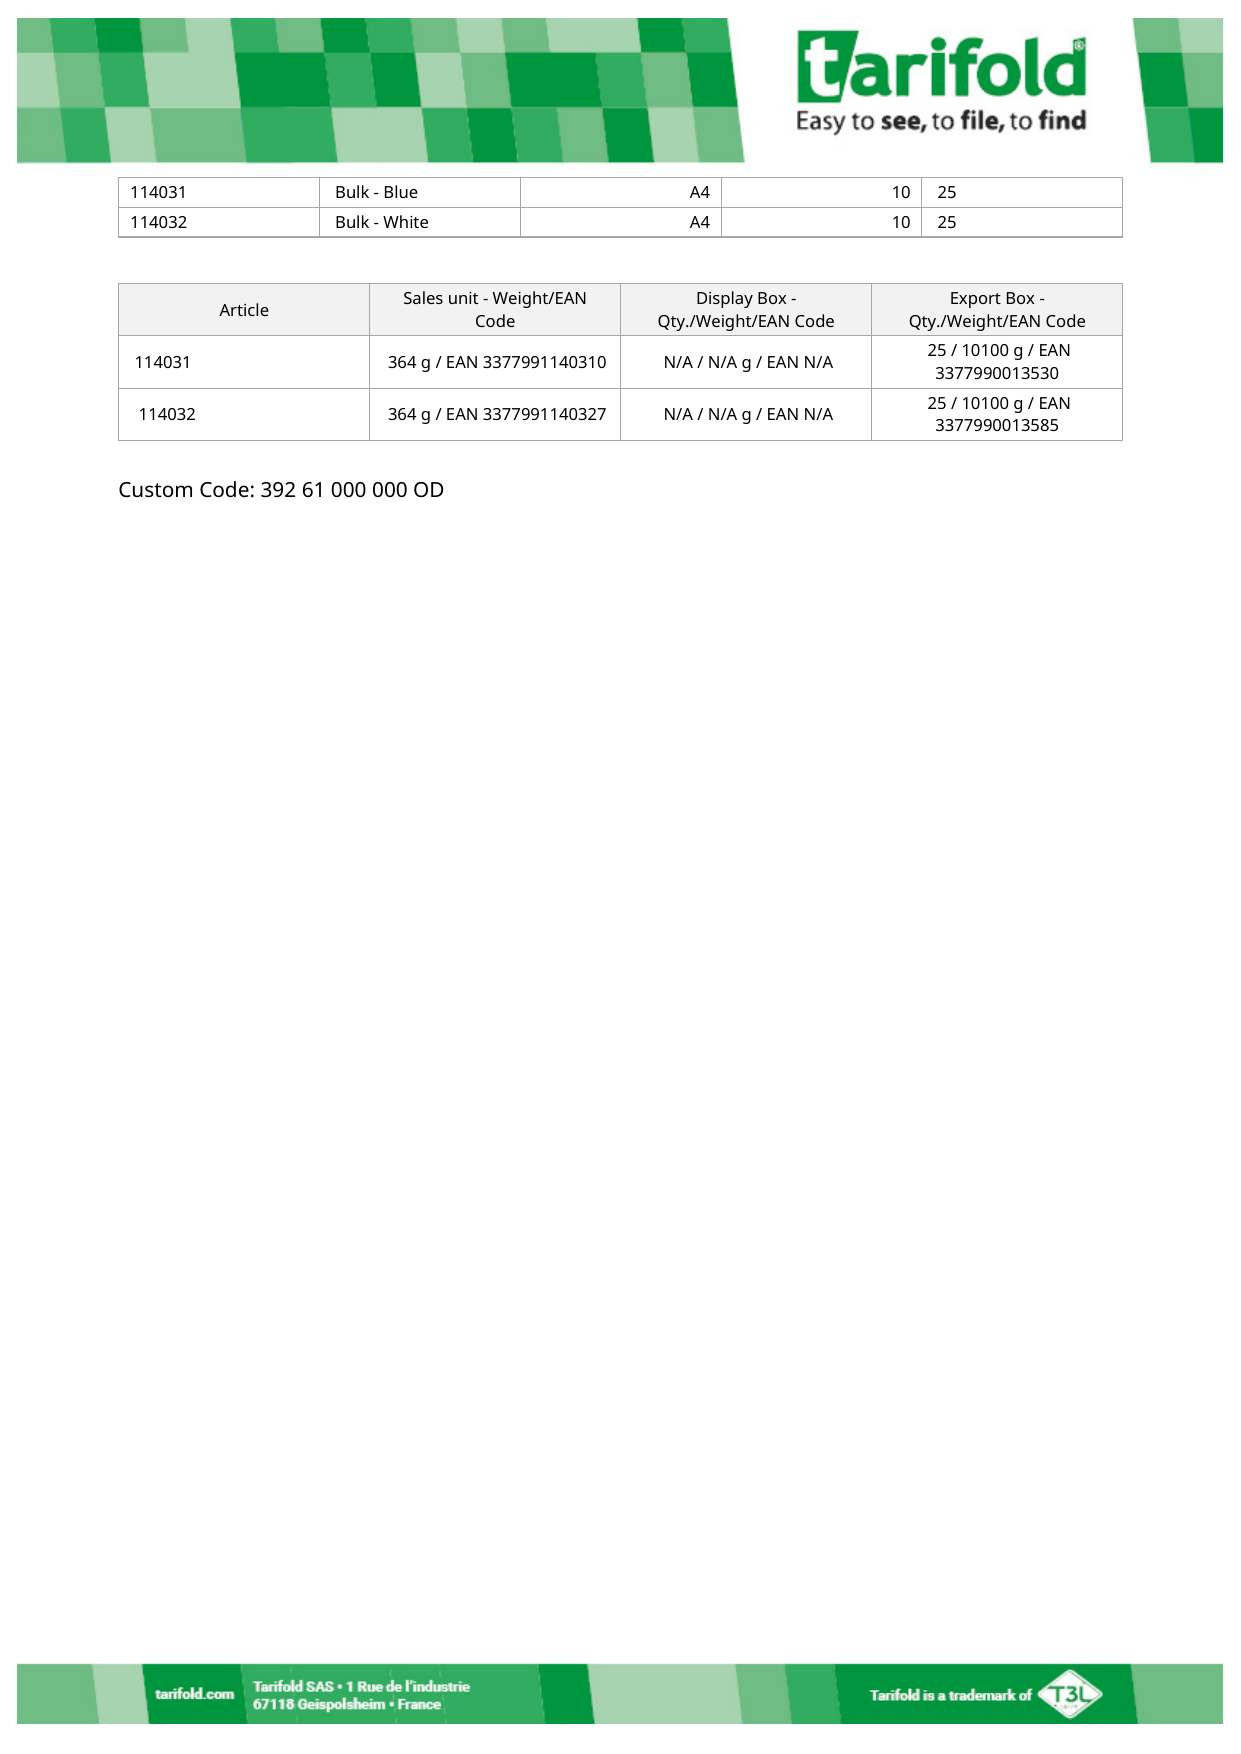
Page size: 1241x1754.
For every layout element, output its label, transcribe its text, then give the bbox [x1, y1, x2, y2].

table_cell A4 [521, 178, 721, 207]
table_cell 10 [722, 178, 921, 207]
table_cell Bulk - Blue [320, 178, 520, 207]
picture [17, 18, 1224, 1724]
table_cell 25 [922, 208, 1122, 236]
table_header Sales unit - Weight/EAN Code [370, 284, 620, 335]
table_cell 364 g / EAN 3377991140327 [370, 389, 620, 440]
table_header Export Box - Qty./Weight/EAN Code [872, 284, 1122, 335]
table_cell 10 [722, 208, 921, 236]
table_cell A4 [521, 208, 721, 236]
table_cell 25 / 10100 g / EAN 3377990013585 [872, 389, 1122, 440]
table_cell 114032 [119, 208, 319, 236]
text Custom Code: 392 61 000 000 OD [118, 486, 1122, 500]
table_header Display Box - Qty./Weight/EAN Code [621, 284, 871, 335]
table_cell 25 [922, 178, 1122, 207]
table_cell 364 g / EAN 3377991140310 [370, 336, 620, 387]
table_cell 25 / 10100 g / EAN 3377990013530 [872, 336, 1122, 387]
table_header Article [119, 284, 369, 335]
table_cell 114031 [119, 336, 369, 387]
table_cell N/A / N/A g / EAN N/A [621, 389, 871, 440]
table_cell Bulk - White [320, 208, 520, 236]
table_cell N/A / N/A g / EAN N/A [621, 336, 871, 387]
table_cell 114031 [119, 178, 319, 207]
table_cell 114032 [119, 389, 369, 440]
